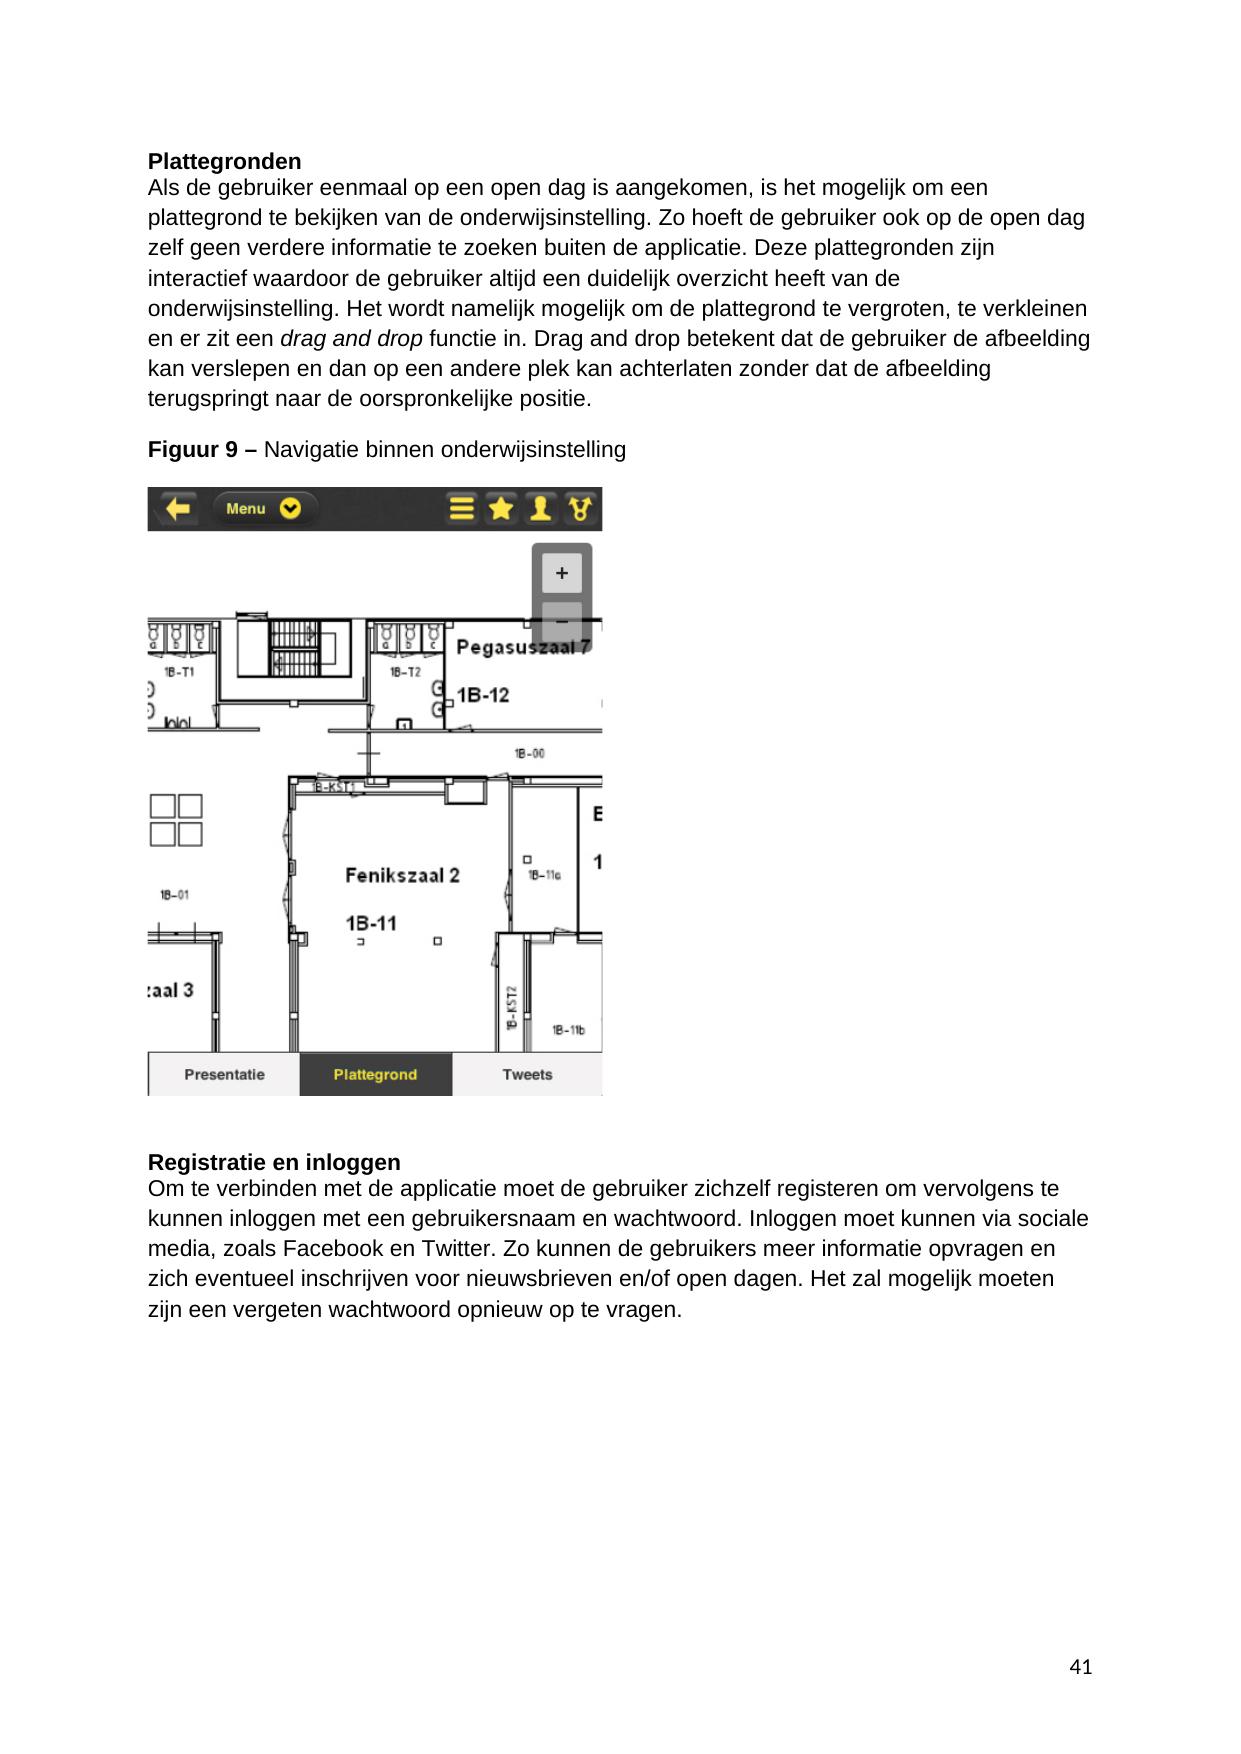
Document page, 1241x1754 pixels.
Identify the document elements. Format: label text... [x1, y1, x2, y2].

text Plattegronden [148, 148, 1093, 174]
text Registratie en inloggen [148, 1148, 1093, 1175]
text Als de gebruiker eenmaal op een open dag is aangekomen, is het mogelijk om een plattegrond te bekijken van de onderwijsinstelling. Zo hoeft de gebruiker ook op de open dag zelf geen verdere informatie te zoeken buiten de applicatie. Deze plattegronden zijn interactief waardoor de gebruiker altijd een duidelijk overzicht heeft van de onderwijsinstelling. Het wordt namelijk mogelijk om de plattegrond te vergroten, te verkleinen en er zit een drag and drop functie in. Drag and drop betekent dat de gebruiker de afbeelding kan verslepen en dan op een andere plek kan achterlaten zonder dat de afbeelding terugspringt naar de oorspronkelijke positie. [148, 174, 1093, 412]
picture [147, 487, 603, 1096]
text Om te verbinden met de applicatie moet de gebruiker zichzelf registeren om vervolgens te kunnen inloggen met een gebruikersnaam en wachtwoord. Inloggen moet kunnen via sociale media, zoals Facebook en Twitter. Zo kunnen de gebruikers meer informatie opvragen en zich eventueel inschrijven voor nieuwsbrieven en/of open dagen. Het zal mogelijk moeten zijn een vergeten wachtwoord opnieuw op te vragen. [148, 1175, 1093, 1322]
text Figuur 9 – Navigatie binnen onderwijsinstelling [148, 436, 1093, 463]
